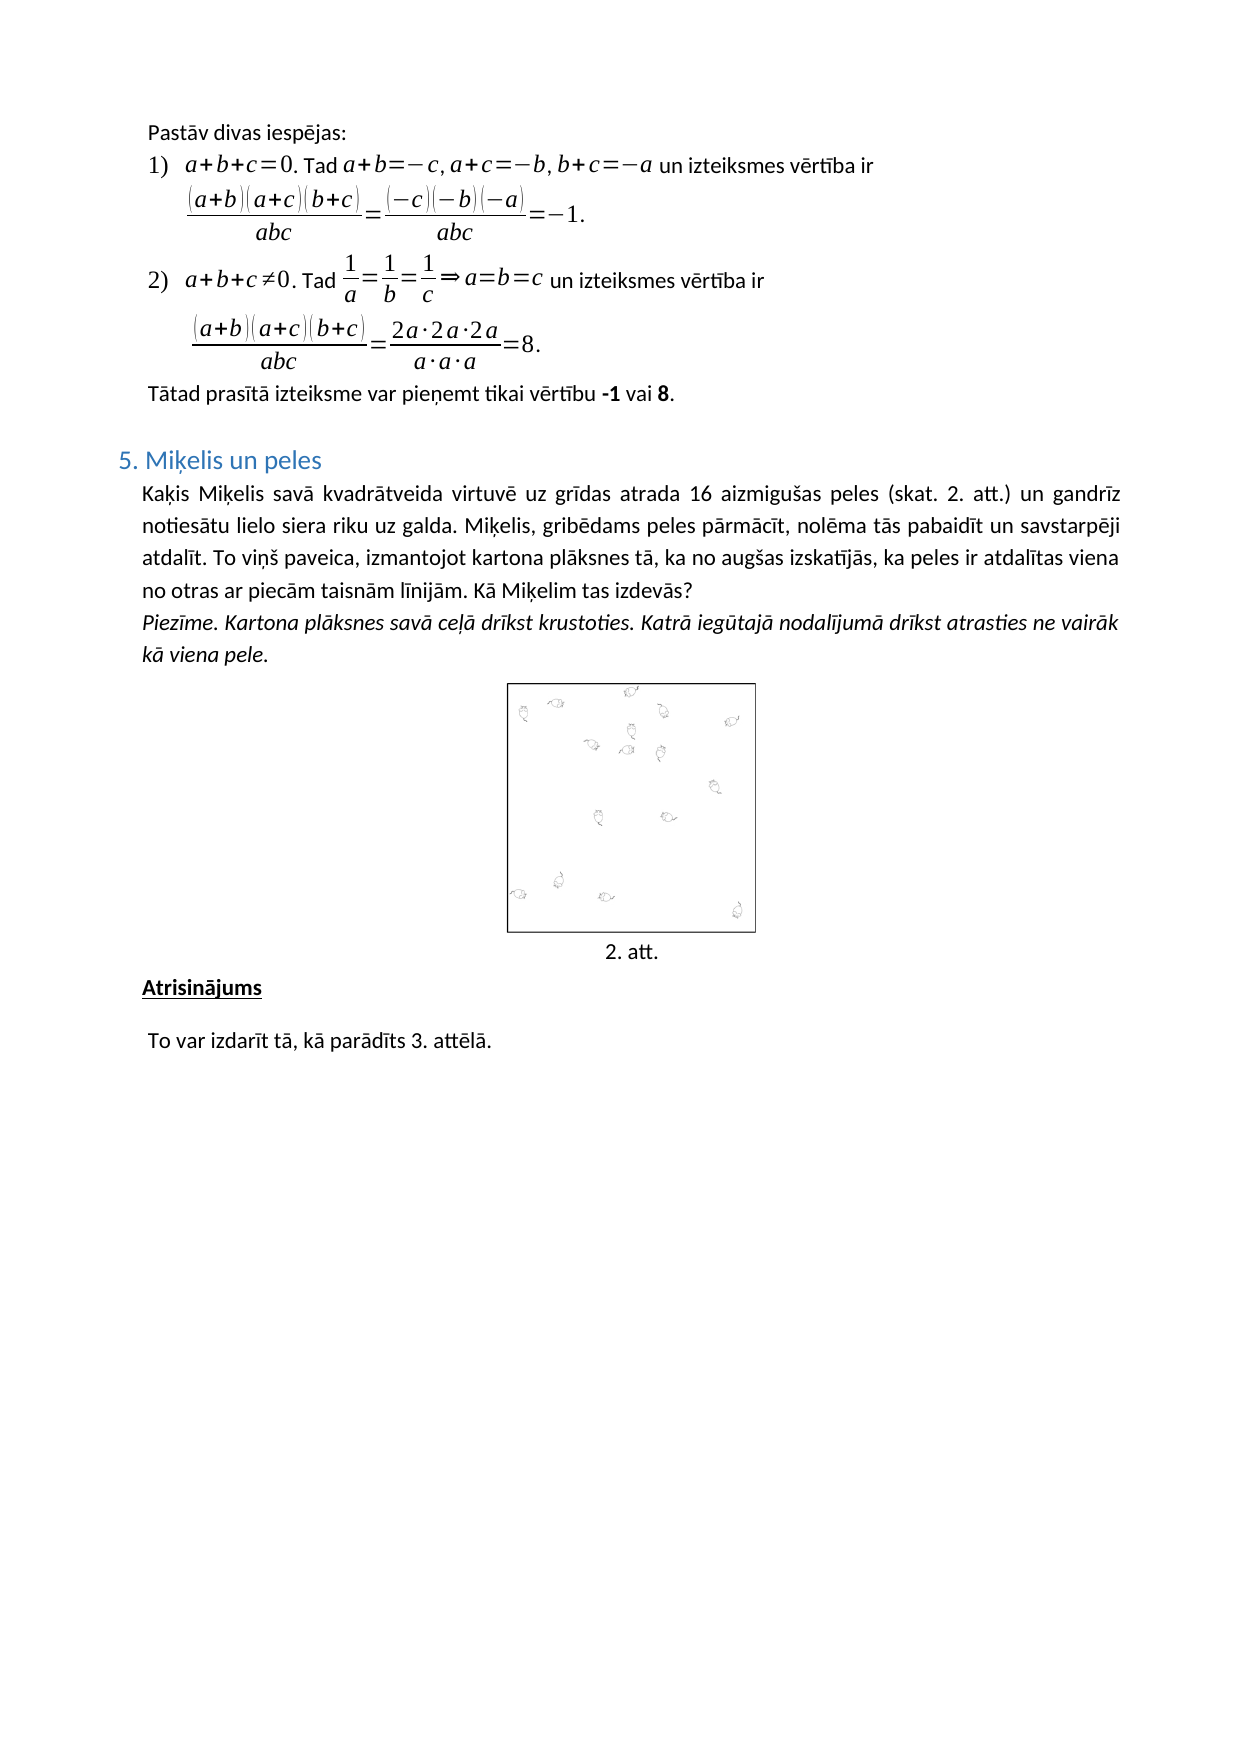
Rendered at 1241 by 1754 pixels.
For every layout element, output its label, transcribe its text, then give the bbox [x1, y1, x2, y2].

text To var izdarīt tā, kā parādīts 3. attēlā. [148, 1026, 1122, 1054]
text Piezīme. Kartona plāksnes savā ceļā drīkst krustoties. Katrā iegūtajā nodalījumā drīkst atrasties ne vairāk kā viena pele. [142, 608, 1122, 668]
text Atrisinājums [142, 973, 1122, 1001]
text Tātad prasītā izteiksme var pieņemt tikai vērtību -1 vai 8. [148, 379, 1122, 407]
list . Tad un izteiksmes vērtība ir [148, 250, 1122, 309]
list . Tad , , un izteiksmes vērtība ir [148, 150, 1122, 179]
text Pastāv divas iespējas: [148, 118, 1122, 146]
subtitle 5. Miķelis un peles [118, 443, 1122, 477]
text . [185, 184, 1122, 246]
picture [504, 679, 760, 934]
text . [185, 313, 1122, 375]
text Kaķis Miķelis savā kvadrātveida virtuvē uz grīdas atrada 16 aizmigušas peles (skat. 2. att.) un gandrīz notiesātu lielo siera riku uz galda. Miķelis, gribēdams peles pārmācīt, nolēma tās pabaidīt un savstarpēji atdalīt. To viņš paveica, izmantojot kartona plāksnes tā, ka no augšas izskatījās, ka peles ir atdalītas viena no otras ar piecām taisnām līnijām. Kā Miķelim tas izdevās? [142, 479, 1122, 604]
